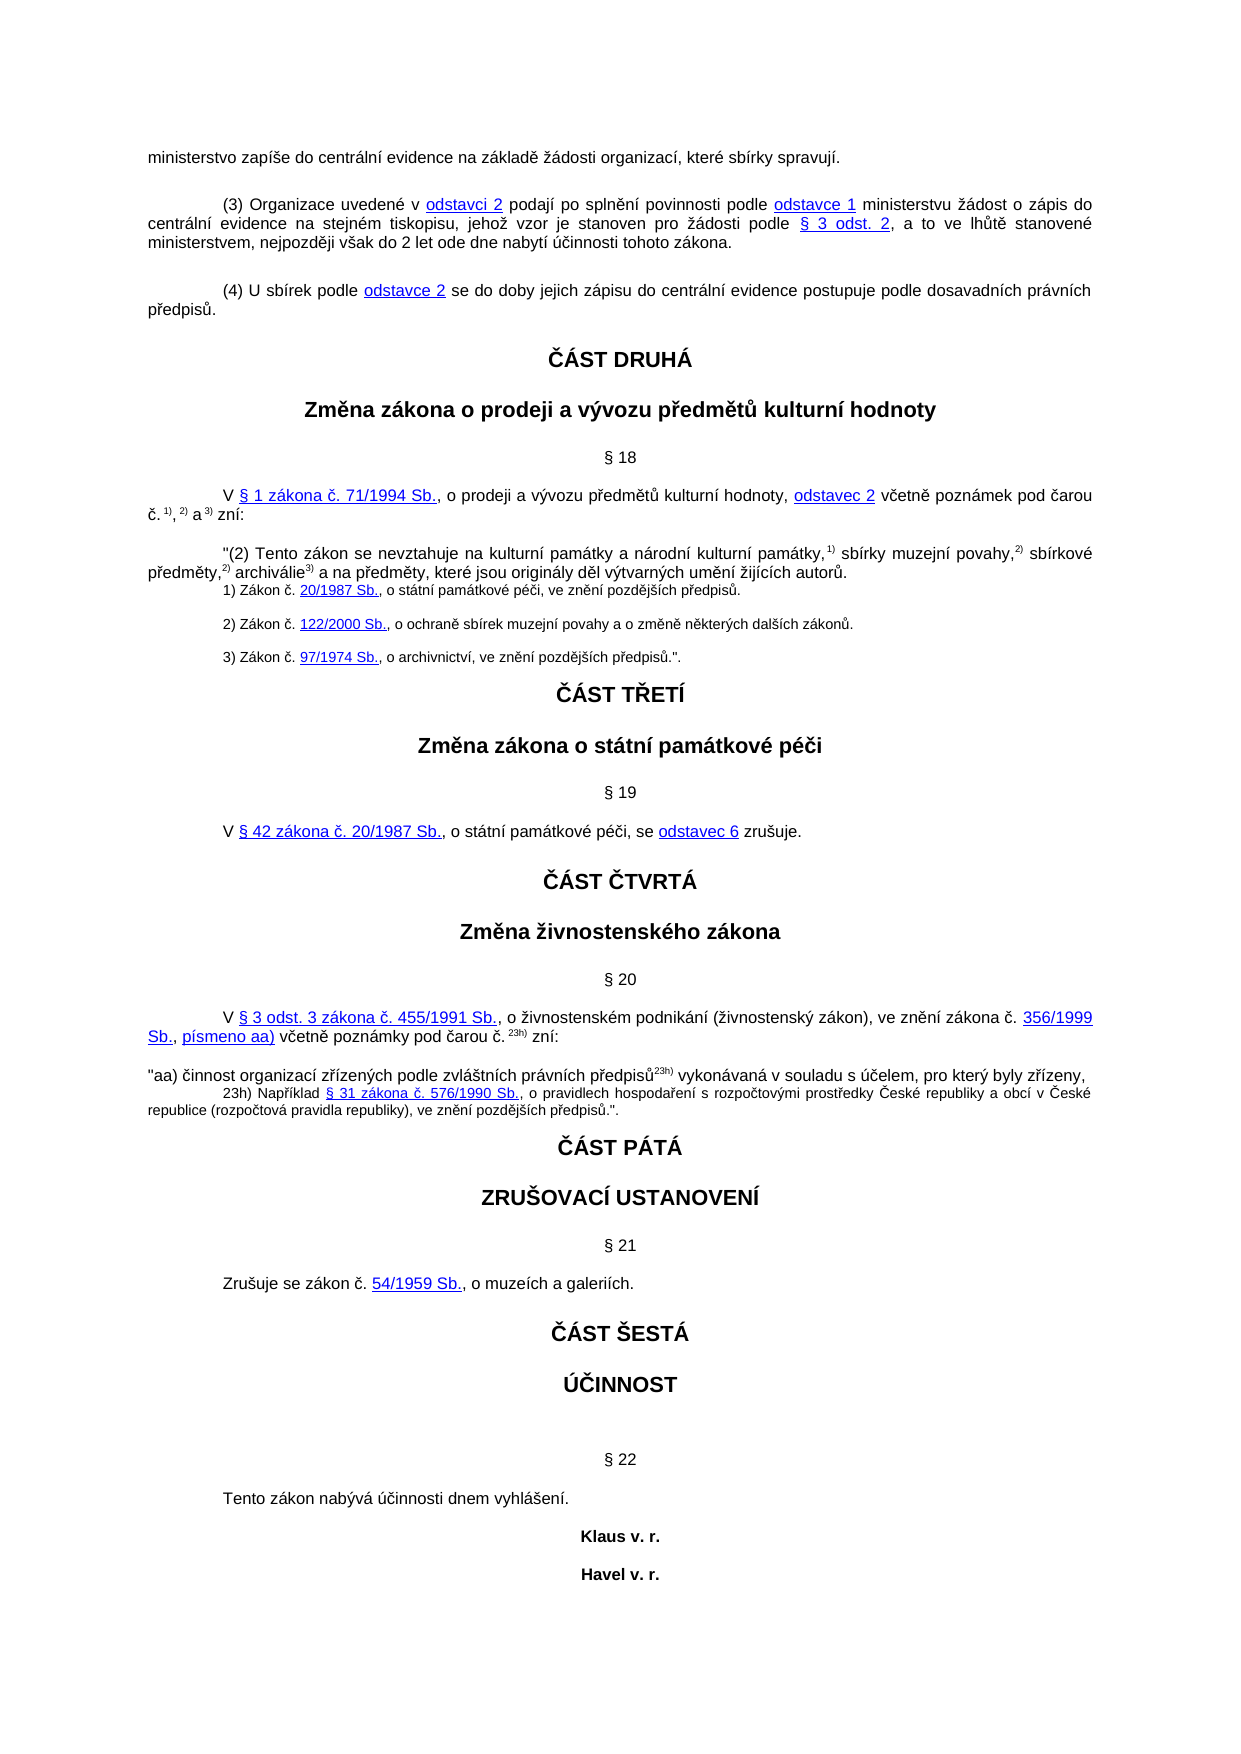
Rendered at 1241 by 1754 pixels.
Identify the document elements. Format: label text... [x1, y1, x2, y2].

text 2) Zákon č. 122/2000 Sb., o ochraně sbírek muzejní povahy a o změně některých dalších zákonů. [148, 615, 1092, 632]
text V § 1 zákona č. 71/1994 Sb., o prodeji a vývozu předmětů kulturní hodnoty, odstavec 2 včetně poznámek pod čarou č. 1), 2) a 3) zní: [148, 486, 1092, 524]
text "aa) činnost organizací zřízených podle zvláštních právních předpisů23h) vykonávaná v souladu s účelem, pro který byly zřízeny, [148, 1065, 1092, 1084]
text 1) Zákon č. 20/1987 Sb., o státní památkové péči, ve znění pozdějších předpisů. [148, 582, 1092, 598]
text § 22 [148, 1450, 1092, 1469]
text (4) U sbírek podle odstavce 2 se do doby jejich zápisu do centrální evidence postupuje podle dosavadních právních předpisů. [148, 280, 1092, 319]
text § 21 [148, 1236, 1092, 1255]
text V § 42 zákona č. 20/1987 Sb., o státní památkové péči, se odstavec 6 zrušuje. [148, 822, 1092, 841]
text Změna zákona o státní památkové péči [148, 733, 1092, 758]
text Změna zákona o prodeji a vývozu předmětů kulturní hodnoty [148, 397, 1092, 422]
text ČÁST PÁTÁ [148, 1135, 1092, 1160]
text § 20 [148, 969, 1092, 989]
text ČÁST ŠESTÁ [148, 1321, 1092, 1346]
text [148, 148, 1092, 167]
text 23h) Například § 31 zákona č. 576/1990 Sb., o pravidlech hospodaření s rozpočtovými prostředky České republiky a obcí v České republice (rozpočtová pravidla republiky), ve znění pozdějších předpisů.". [148, 1084, 1092, 1118]
text ČÁST TŘETÍ [148, 682, 1092, 708]
text Zrušuje se zákon č. 54/1959 Sb., o muzeích a galeriích. [148, 1274, 1092, 1293]
text Změna živnostenského zákona [148, 919, 1092, 944]
text ČÁST DRUHÁ [148, 347, 1092, 372]
text ÚČINNOST [148, 1372, 1092, 1397]
text 3) Zákon č. 97/1974 Sb., o archivnictví, ve znění pozdějších předpisů.". [148, 649, 1092, 666]
text ZRUŠOVACÍ USTANOVENÍ [148, 1185, 1092, 1211]
text ČÁST ČTVRTÁ [148, 869, 1092, 894]
text Tento zákon nabývá účinnosti dnem vyhlášení. [148, 1488, 1092, 1508]
text § 19 [148, 783, 1092, 802]
text Havel v. r. [148, 1565, 1092, 1584]
text V § 3 odst. 3 zákona č. 455/1991 Sb., o živnostenském podnikání (živnostenský zákon), ve znění zákona č. 356/1999 Sb., písmeno aa) včetně poznámky pod čarou č. 23h) zní: [148, 1008, 1092, 1046]
text Klaus v. r. [148, 1527, 1092, 1546]
text (3) Organizace uvedené v odstavci 2 podají po splnění povinnosti podle odstavce 1 ministerstvu žádost o zápis do centrální evidence na stejném tiskopisu, jehož vzor je stanoven pro žádosti podle § 3 odst. 2, a to ve lhůtě stanovené ministerstvem, nejpozději však do 2 let ode dne nabytí účinnosti tohoto zákona. [148, 195, 1092, 252]
text "(2) Tento zákon se nevztahuje na kulturní památky a národní kulturní památky,1) sbírky muzejní povahy,2) sbírkové předměty,2) archiválie3) a na předměty, které jsou originály děl výtvarných umění žijících autorů. [148, 543, 1092, 582]
text § 18 [148, 448, 1092, 467]
